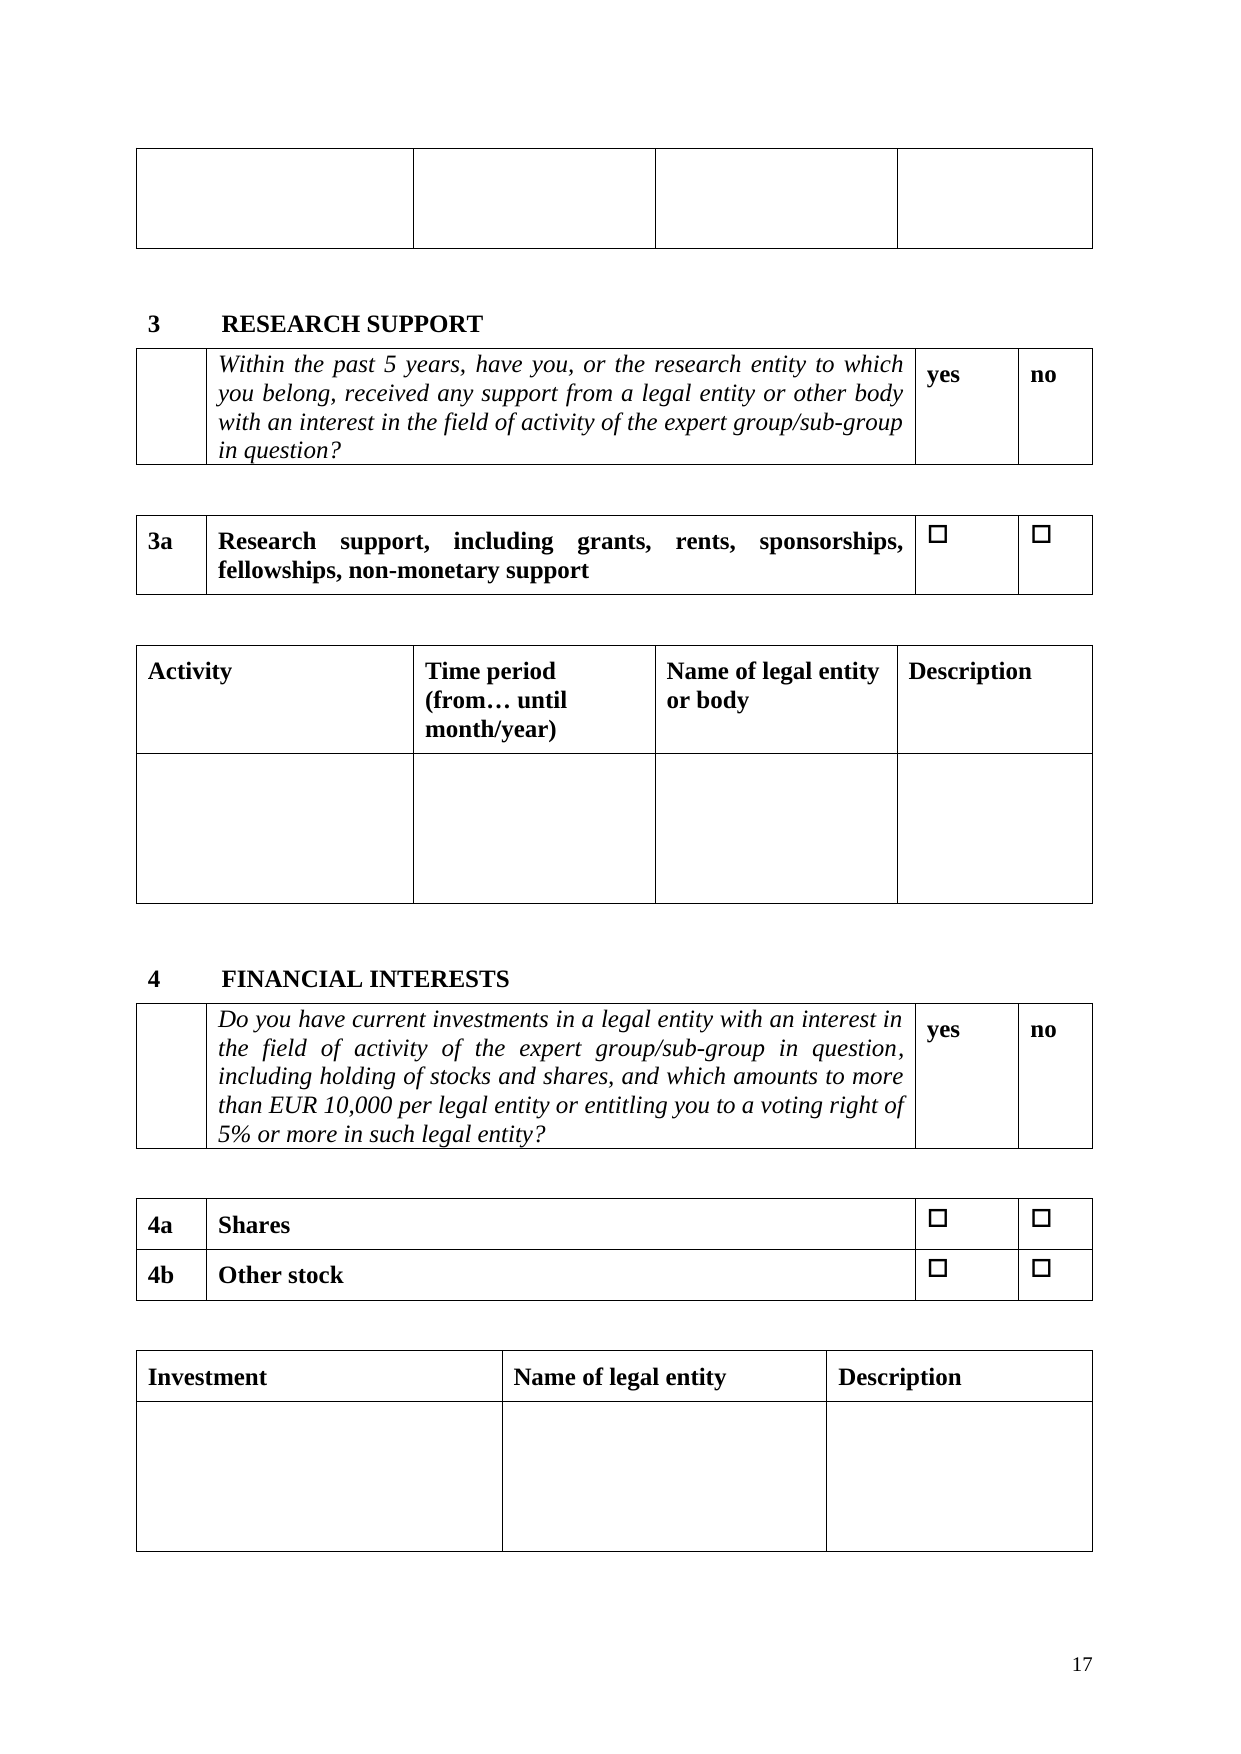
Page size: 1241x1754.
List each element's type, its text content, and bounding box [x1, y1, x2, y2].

table_header 4a [137, 1199, 206, 1249]
table_header Activity [137, 646, 413, 753]
table_header [916, 516, 1018, 594]
table_cell [898, 754, 1092, 903]
table_header Do you have current investments in a legal entity with an interest in the field of activity of the expert group/sub-group in question, including holding of stocks and shares, and which amounts to more than EUR 10,000 per legal entity or entitling you to a voting right of 5% or more in such legal entity? [207, 1004, 915, 1148]
table_header [1019, 1199, 1092, 1249]
table_cell [137, 1402, 502, 1551]
table_cell [414, 149, 655, 248]
text 4 FINANCIAL INTERESTS [148, 964, 1093, 992]
table_cell [898, 149, 1092, 248]
table_cell Other stock [207, 1250, 915, 1299]
table_header 3a [137, 516, 206, 594]
table_cell [916, 1250, 1018, 1299]
table_header Name of legal entity or body [656, 646, 897, 753]
table_header Description [827, 1351, 1092, 1401]
table_cell [1019, 1250, 1092, 1299]
table_header yes [916, 1004, 1018, 1148]
table_header Research support, including grants, rents, sponsorships, fellowships, non-monetary support [207, 516, 915, 594]
table_header Within the past 5 years, have you, or the research entity to which you belong, received any support from a legal entity or other body with an interest in the field of activity of the expert group/sub-group in question? [207, 349, 915, 464]
table_cell [137, 754, 413, 903]
text 3 RESEARCH SUPPORT [148, 309, 1093, 338]
table_header Name of legal entity [503, 1351, 826, 1401]
table_header yes [916, 349, 1018, 464]
table_cell [656, 754, 897, 903]
table_cell [827, 1402, 1092, 1551]
table_header [137, 349, 206, 464]
table_header [1019, 516, 1092, 594]
table_header Investment [137, 1351, 502, 1401]
table_cell [656, 149, 897, 248]
table_header Description [898, 646, 1092, 753]
table_header Shares [207, 1199, 915, 1249]
table_header Time period (from… until month/year) [414, 646, 655, 753]
table_header [137, 1004, 206, 1148]
table_cell [414, 754, 655, 903]
table_header no [1019, 349, 1092, 464]
table_header no [1019, 1004, 1092, 1148]
table_header [916, 1199, 1018, 1249]
table_cell 4b [137, 1250, 206, 1299]
table_cell [503, 1402, 826, 1551]
table_cell [137, 149, 413, 248]
